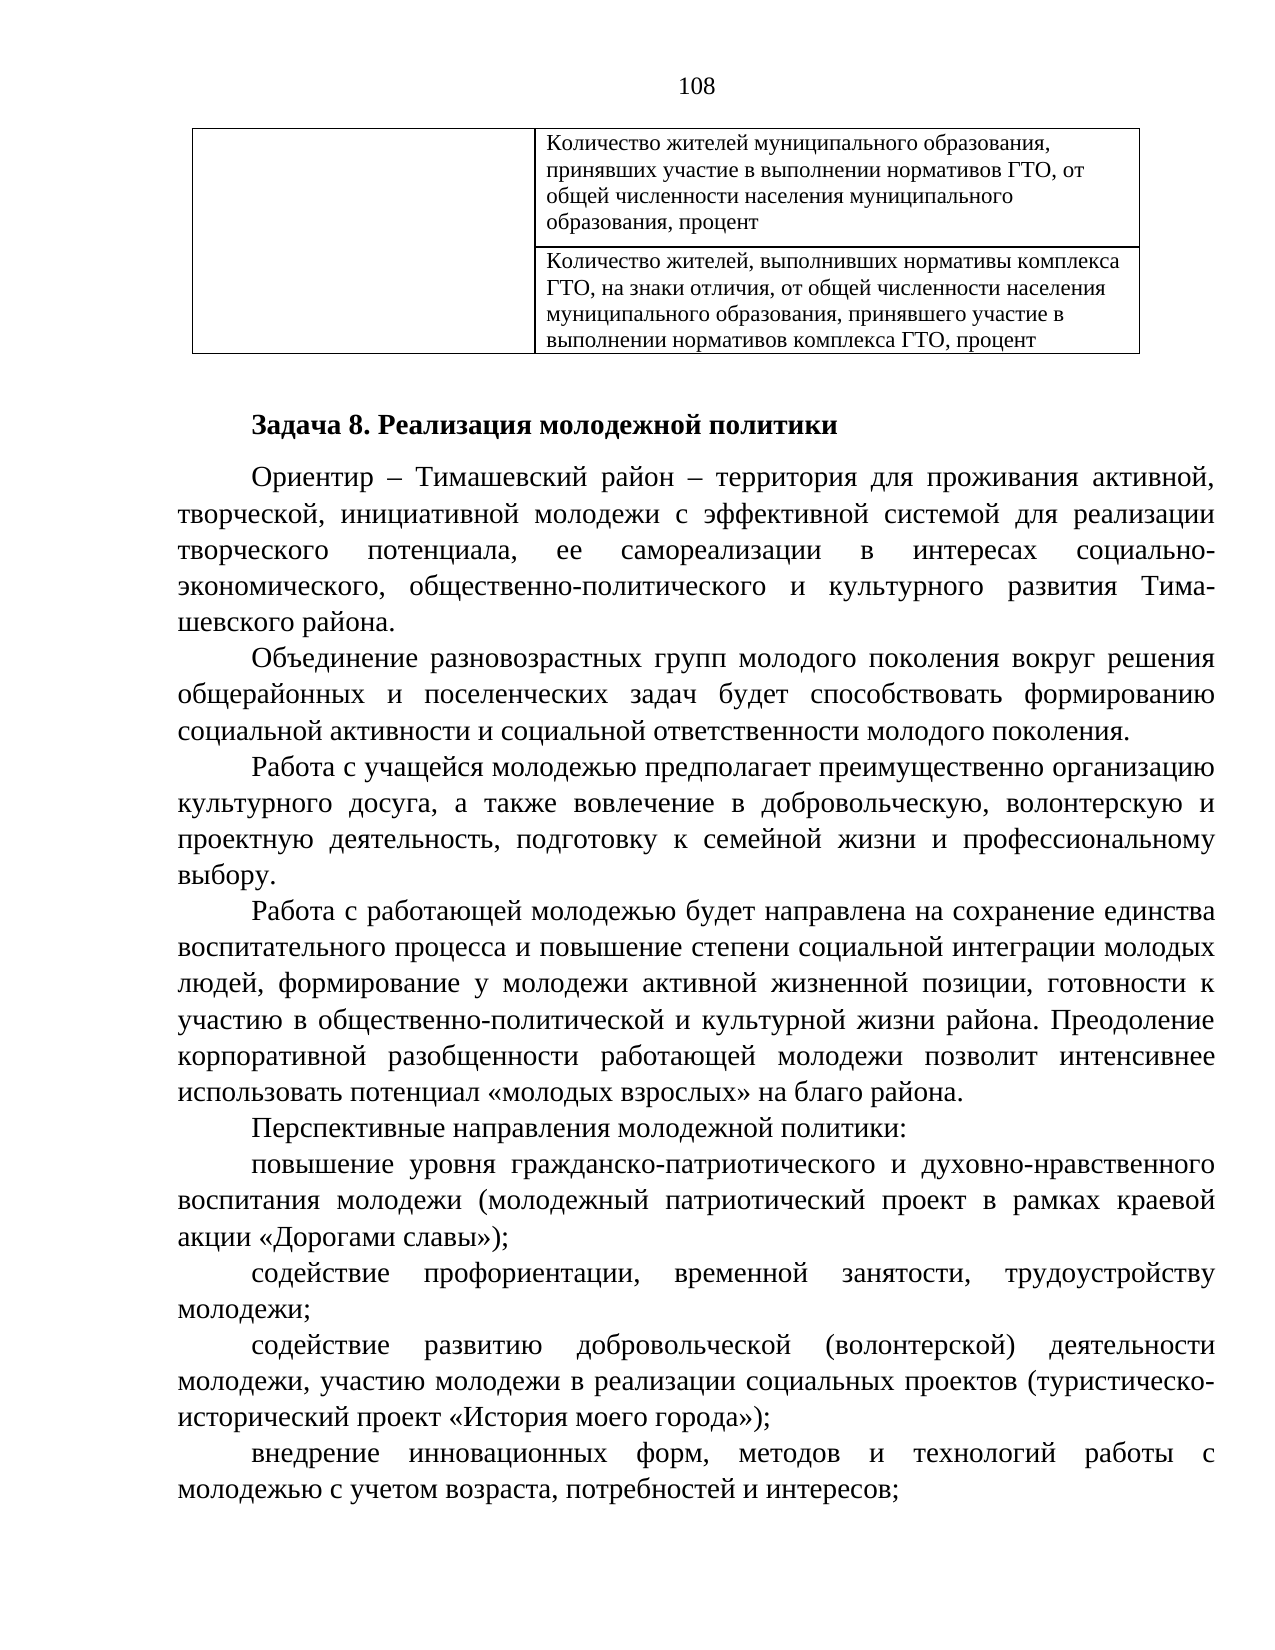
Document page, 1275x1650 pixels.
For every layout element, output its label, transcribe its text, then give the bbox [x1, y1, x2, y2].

text Перспективные направления молодежной политики: [177, 1110, 1216, 1144]
text Работа с работающей молодежью будет направлена на сохранение единства воспитательного процесса и повышение степени социальной интеграции молодых людей, формирование у молодежи активной жизненной позиции, готовности к участию в общественно-политической и культурной жизни района. Преодоление корпоративной разобщенности работающей молодежи позволит интенсивнее использовать потенциал «молодых взрослых» на благо района. [177, 893, 1216, 1108]
text Ориентир – Тимашевский район – территория для проживания активной, творческой, инициативной молодежи с эффективной системой для реализации творческого потенциала, ее самореализации в интересах социально-экономического, общественно-политического и культурного развития Тима-шевского района. [177, 459, 1216, 638]
text содействие профориентации, временной занятости, трудоустройству молодежи; [177, 1255, 1216, 1324]
text Работа с учащейся молодежью предполагает преимущественно организацию культурного досуга, а также вовлечение в добровольческую, волонтерскую и проектную деятельность, подготовку к семейной жизни и профессиональному выбору. [177, 749, 1216, 891]
text Задача 8. Реализация молодежной политики [177, 407, 1216, 440]
text повышение уровня гражданско-патриотического и духовно-нравственного воспитания молодежи (молодежный патриотический проект в рамках краевой акции «Дорогами славы»); [177, 1146, 1216, 1252]
text Объединение разновозрастных групп молодого поколения вокруг решения общерайонных и поселенческих задач будет способствовать формированию социальной активности и социальной ответственности молодого поколения. [177, 640, 1216, 746]
text содействие развитию добровольческой (волонтерской) деятельности молодежи, участию молодежи в реализации социальных проектов (туристическо-исторический проект «История моего города»); [177, 1327, 1216, 1433]
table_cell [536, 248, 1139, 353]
text внедрение инновационных форм, методов и технологий работы с молодежью с учетом возраста, потребностей и интересов; [177, 1436, 1216, 1505]
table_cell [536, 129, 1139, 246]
